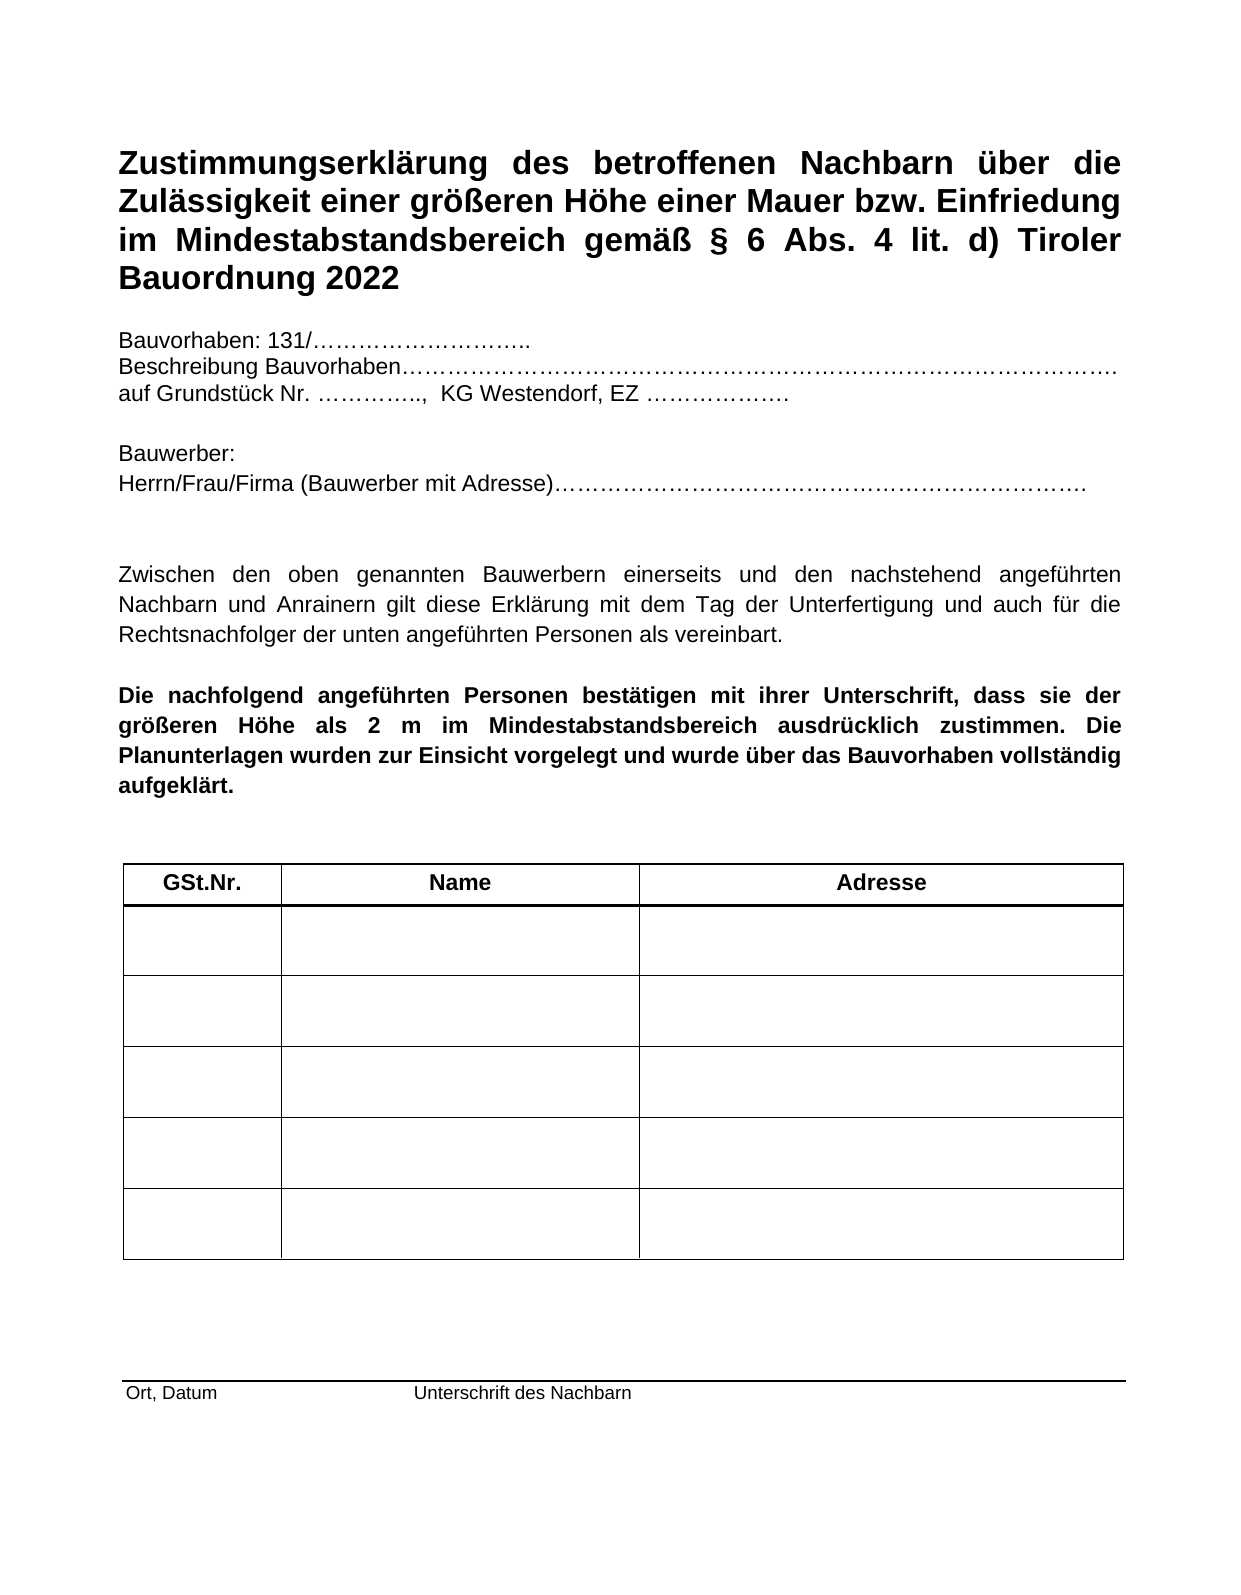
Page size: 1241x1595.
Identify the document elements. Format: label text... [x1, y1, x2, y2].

text Zustimmungserklärung des betroffenen Nachbarn über die Zulässigkeit einer größeren Höhe einer Mauer bzw. Einfriedung im Mindestabstandsbereich gemäß § 6 Abs. 4 lit. d) Tiroler Bauordnung 2022 [118, 143, 1122, 297]
text auf Grundstück Nr. ………….., KG Westendorf, EZ ………………. [118, 379, 1122, 406]
table_cell [282, 1189, 639, 1258]
table_header Ort, Datum [122, 1382, 410, 1403]
table_cell [124, 907, 281, 975]
table_cell [282, 907, 639, 975]
text Herrn/Frau/Firma (Bauwerber mit Adresse)……………………………………………………………. [118, 470, 1122, 497]
table_cell [282, 1047, 639, 1117]
text Die nachfolgend angeführten Personen bestätigen mit ihrer Unterschrift, dass sie der größeren Höhe als 2 m im Mindestabstandsbereich ausdrücklich zustimmen. Die Planunterlagen wurden zur Einsicht vorgelegt und wurde über das Bauvorhaben vollständig aufgeklärt. [118, 682, 1122, 799]
table_cell [640, 1118, 1123, 1188]
table_cell [124, 1189, 281, 1258]
table_cell [640, 1047, 1123, 1117]
text Bauvorhaben: 131/……………………….. [118, 327, 1122, 353]
table_header GSt.Nr. [124, 865, 281, 904]
table_cell [124, 1118, 281, 1188]
table_cell [124, 1047, 281, 1117]
table_cell [640, 907, 1123, 975]
table_cell [282, 1118, 639, 1188]
table_header Name [282, 865, 639, 904]
table_cell [124, 976, 281, 1046]
table_cell [282, 976, 639, 1046]
text Bauwerber: [118, 440, 1122, 466]
table_header Adresse [640, 865, 1123, 904]
text Beschreibung Bauvorhaben…………………………………………………………………………………. [118, 353, 1122, 379]
table_cell [640, 976, 1123, 1046]
table_header Unterschrift des Nachbarn [410, 1382, 1126, 1403]
table_cell [640, 1189, 1123, 1258]
text Zwischen den oben genannten Bauwerbern einerseits und den nachstehend angeführten Nachbarn und Anrainern gilt diese Erklärung mit dem Tag der Unterfertigung und auch für die Rechtsnachfolger der unten angeführten Personen als vereinbart. [118, 561, 1122, 648]
